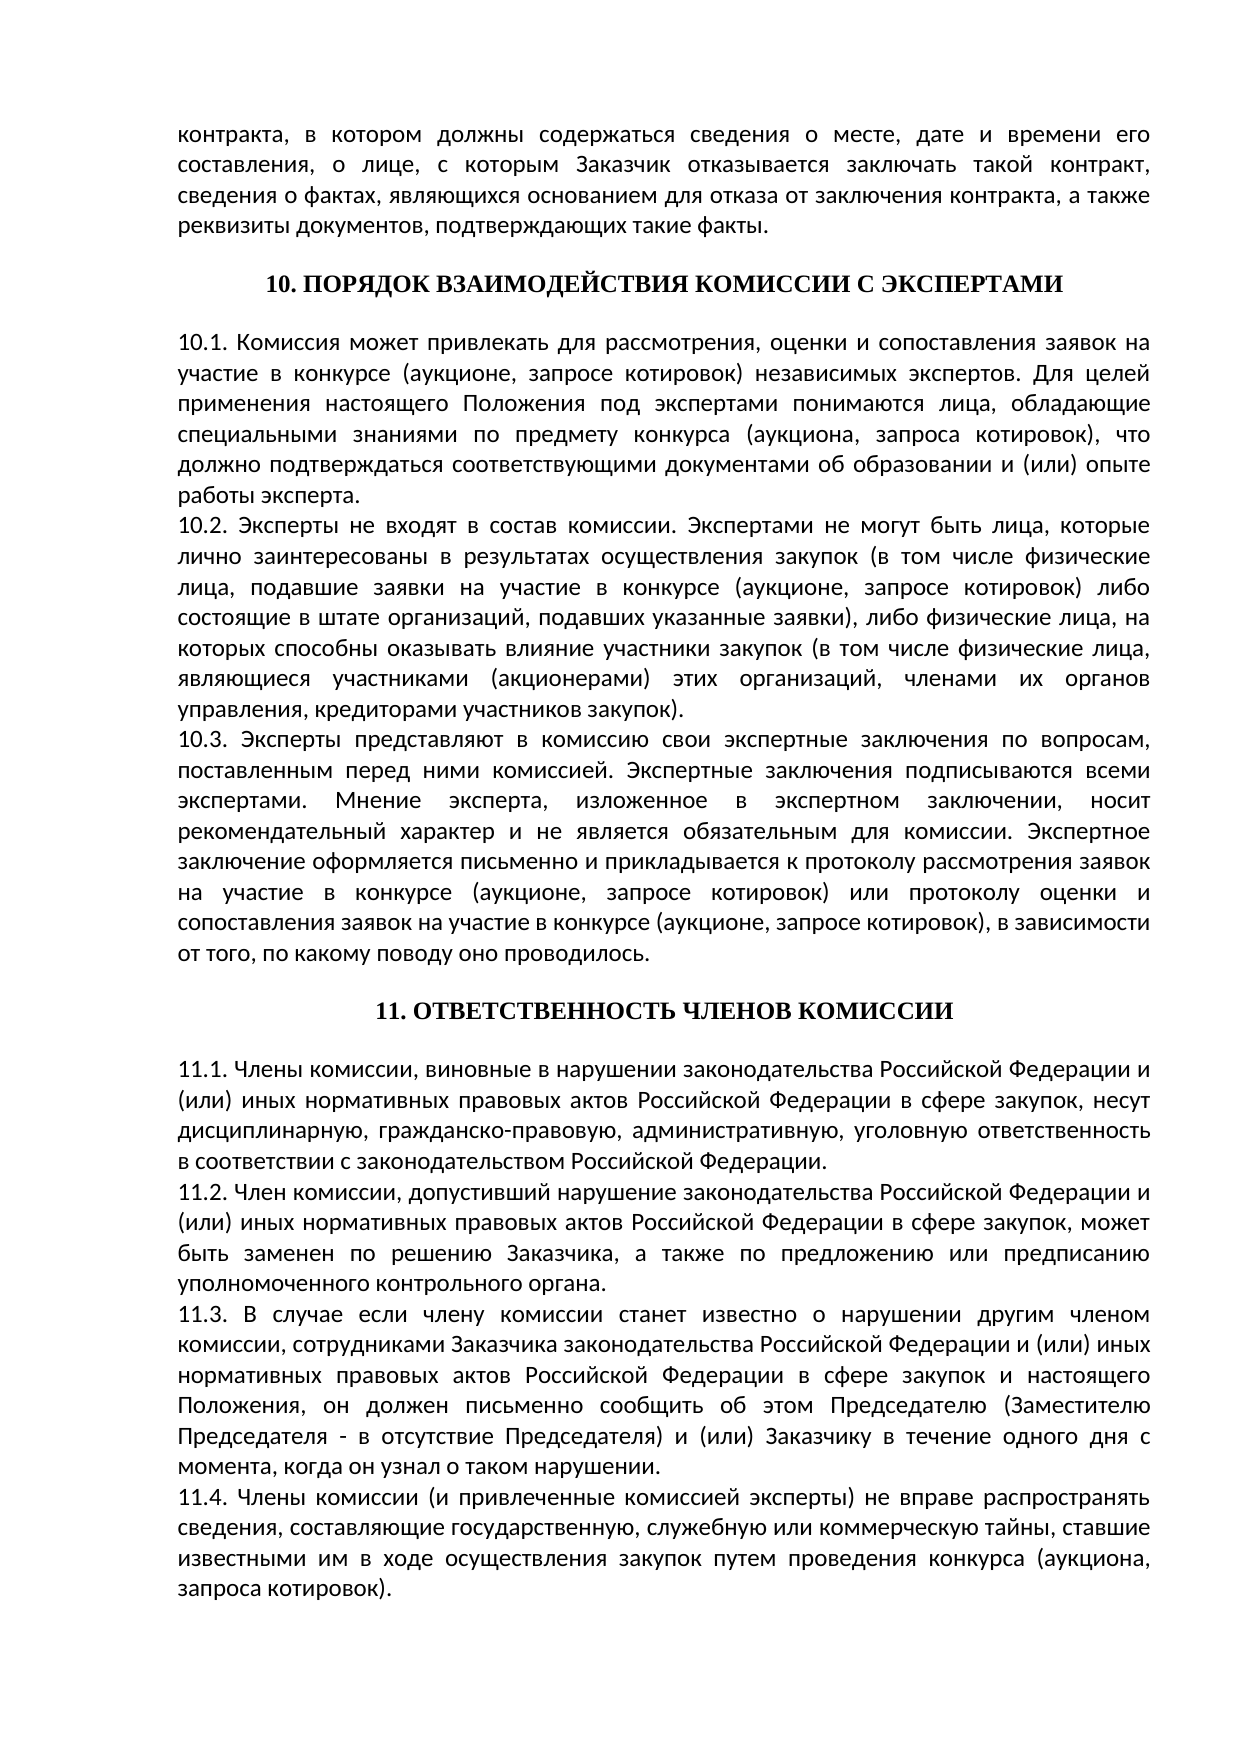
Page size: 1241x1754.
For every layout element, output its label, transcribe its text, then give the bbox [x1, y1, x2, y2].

text 11.1. Члены комиссии, виновные в нарушении законодательства Российской Федерации и (или) иных нормативных правовых актов Российской Федерации в сфере закупок, несут дисциплинарную, гражданско-правовую, административную, уголовную ответственность в соответствии с законодательством Российской Федерации. [177, 1054, 1152, 1176]
text 11. ОТВЕТСТВЕННОСТЬ ЧЛЕНОВ КОМИССИИ [177, 996, 1152, 1025]
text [177, 118, 1152, 240]
text 10.3. Эксперты представляют в комиссию свои экспертные заключения по вопросам, поставленным перед ними комиссией. Экспертные заключения подписываются всеми экспертами. Мнение эксперта, изложенное в экспертном заключении, носит рекомендательный характер и не является обязательным для комиссии. Экспертное заключение оформляется письменно и прикладывается к протоколу рассмотрения заявок на участие в конкурсе (аукционе, запросе котировок) или протоколу оценки и сопоставления заявок на участие в конкурсе (аукционе, запросе котировок), в зависимости от того, по какому поводу оно проводилось. [177, 723, 1152, 967]
text 11.2. Член комиссии, допустивший нарушение законодательства Российской Федерации и (или) иных нормативных правовых актов Российской Федерации в сфере закупок, может быть заменен по решению Заказчика, а также по предложению или предписанию уполномоченного контрольного органа. [177, 1176, 1152, 1298]
text 11.3. В случае если члену комиссии станет известно о нарушении другим членом комиссии, сотрудниками Заказчика законодательства Российской Федерации и (или) иных нормативных правовых актов Российской Федерации в сфере закупок и настоящего Положения, он должен письменно сообщить об этом Председателю (Заместителю Председателя - в отсутствие Председателя) и (или) Заказчику в течение одного дня с момента, когда он узнал о таком нарушении. [177, 1298, 1152, 1481]
text 10. ПОРЯДОК ВЗАИМОДЕЙСТВИЯ КОМИССИИ С ЭКСПЕРТАМИ [177, 269, 1152, 298]
text 11.4. Члены комиссии (и привлеченные комиссией эксперты) не вправе распространять сведения, составляющие государственную, служебную или коммерческую тайны, ставшие известными им в ходе осуществления закупок путем проведения конкурса (аукциона, запроса котировок). [177, 1481, 1152, 1603]
text 10.2. Эксперты не входят в состав комиссии. Экспертами не могут быть лица, которые лично заинтересованы в результатах осуществления закупок (в том числе физические лица, подавшие заявки на участие в конкурсе (аукционе, запросе котировок) либо состоящие в штате организаций, подавших указанные заявки), либо физические лица, на которых способны оказывать влияние участники закупок (в том числе физические лица, являющиеся участниками (акционерами) этих организаций, членами их органов управления, кредиторами участников закупок). [177, 509, 1152, 723]
text 10.1. Комиссия может привлекать для рассмотрения, оценки и сопоставления заявок на участие в конкурсе (аукционе, запросе котировок) независимых экспертов. Для целей применения настоящего Положения под экспертами понимаются лица, обладающие специальными знаниями по предмету конкурса (аукциона, запроса котировок), что должно подтверждаться соответствующими документами об образовании и (или) опыте работы эксперта. [177, 326, 1152, 509]
